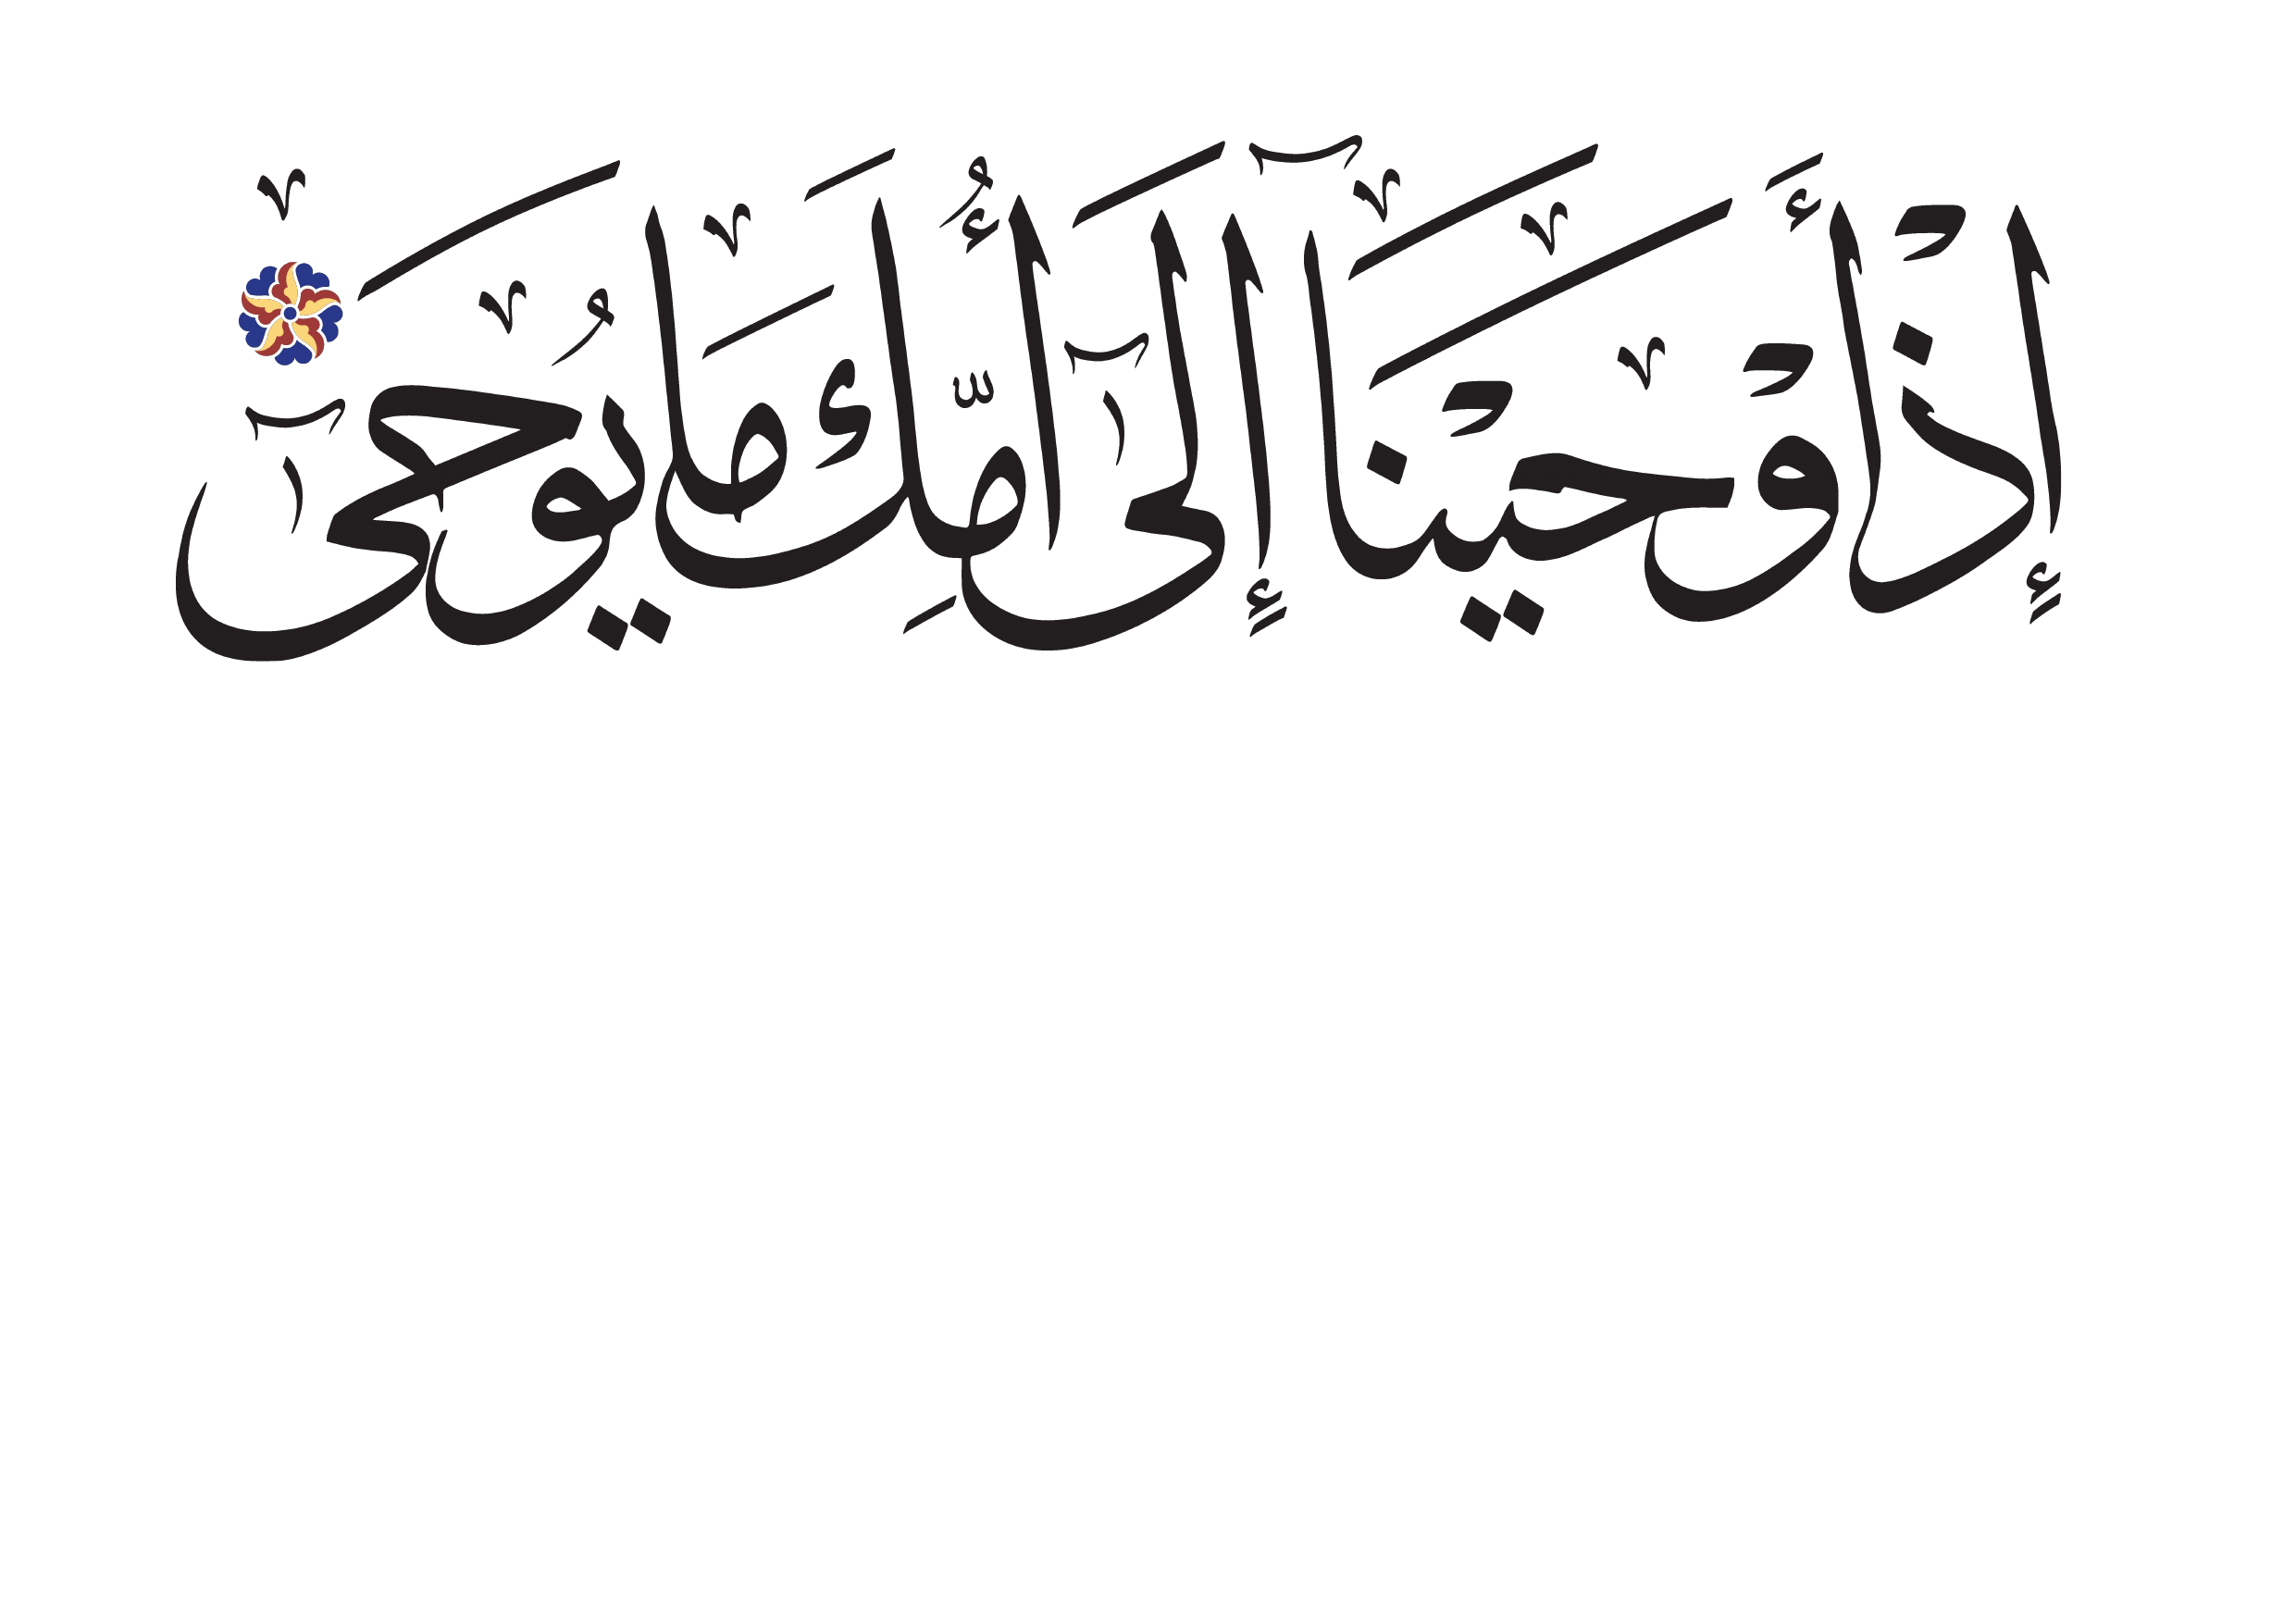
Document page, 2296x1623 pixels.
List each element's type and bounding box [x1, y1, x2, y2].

picture [57, 57, 2179, 766]
